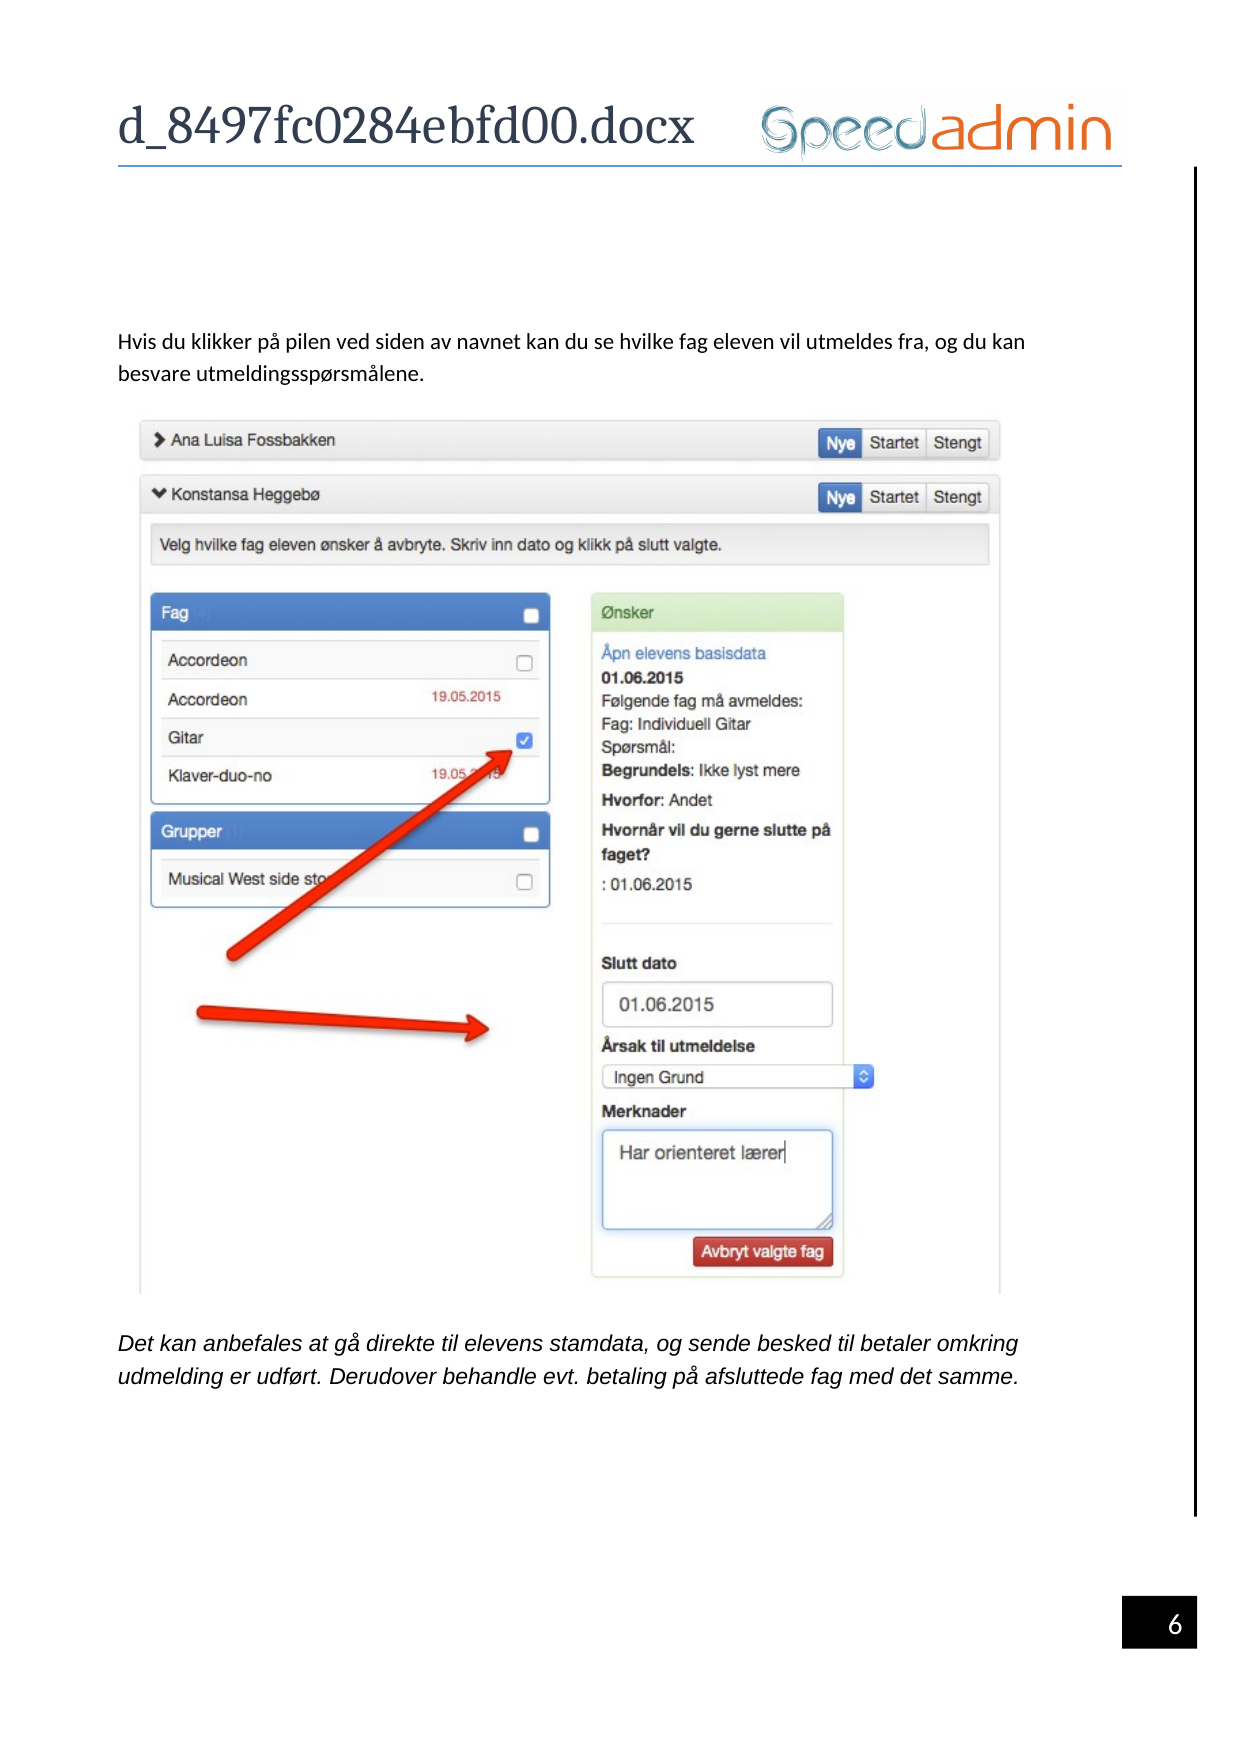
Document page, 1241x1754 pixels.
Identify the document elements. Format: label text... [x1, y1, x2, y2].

picture [118, 412, 1002, 1294]
text Hvis du klikker på pilen ved siden av navnet kan du se hvilke fag eleven vil utmeldes fra, og du kan besvare utmeldingsspørsmålene. [118, 327, 1086, 387]
picture [759, 87, 1123, 168]
text Det kan anbefales at gå direkte til elevens stamdata, og sende besked til betaler omkring udmelding er udført. Derudover behandle evt. betaling på afsluttede fag med det samme. [118, 1330, 1087, 1390]
picture [759, 123, 765, 138]
